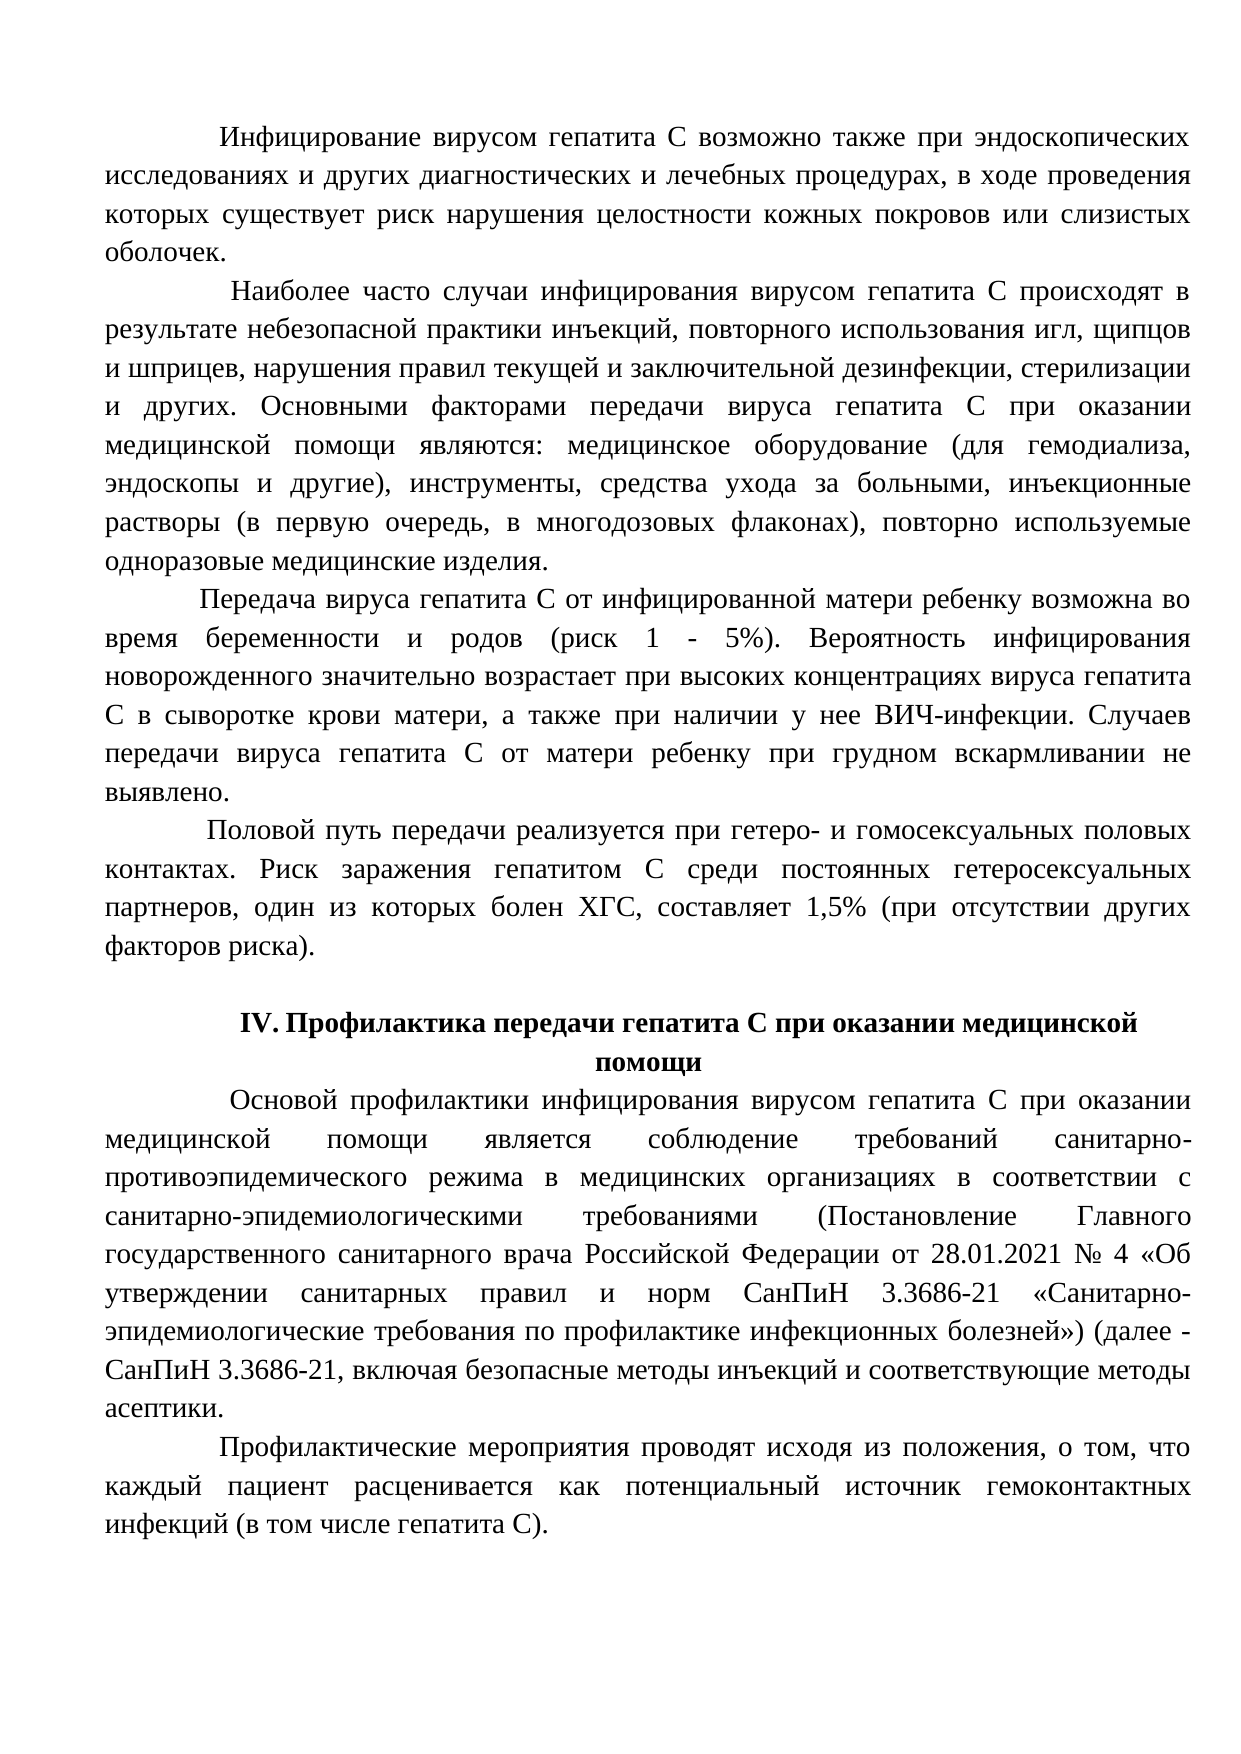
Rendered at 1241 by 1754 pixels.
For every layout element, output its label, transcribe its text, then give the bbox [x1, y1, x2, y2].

text Профилактические мероприятия проводят исходя из положения, о том, что каждый пациент расценивается как потенциальный источник гемоконтактных инфекций (в том числе гепатита С). [104, 1429, 1192, 1540]
text Наиболее часто случаи инфицирования вирусом гепатита С происходят в результате небезопасной практики инъекций, повторного использования игл, щипцов и шприцев, нарушения правил текущей и заключительной дезинфекции, стерилизации и других. Основными факторами передачи вируса гепатита С при оказании медицинской помощи являются: медицинское оборудование (для гемодиализа, эндоскопы и другие), инструменты, средства ухода за больными, инъекционные растворы (в первую очередь, в многодозовых флаконах), повторно используемые одноразовые медицинские изделия. [104, 273, 1192, 576]
text Передача вируса гепатита С от инфицированной матери ребенку возможна во время беременности и родов (риск 1 - 5%). Вероятность инфицирования новорожденного значительно возрастает при высоких концентрациях вируса гепатита С в сыворотке крови матери, а также при наличии у нее ВИЧ-инфекции. Случаев передачи вируса гепатита С от матери ребенку при грудном вскармливании не выявлено. [104, 581, 1192, 807]
list Профилактика передачи гепатита С при оказании медицинской помощи [104, 1005, 1192, 1077]
text Инфицирование вирусом гепатита С возможно также при эндоскопических исследованиях и других диагностических и лечебных процедурах, в ходе проведения которых существует риск нарушения целостности кожных покровов или слизистых оболочек. [104, 119, 1192, 268]
text Половой путь передачи реализуется при гетеро- и гомосексуальных половых контактах. Риск заражения гепатитом С среди постоянных гетеросексуальных партнеров, один из которых болен ХГС, составляет 1,5% (при отсутствии других факторов риска). [104, 812, 1192, 962]
text Основой профилактики инфицирования вирусом гепатита С при оказании медицинской помощи является соблюдение требований санитарнопротивоэпидемического режима в медицинских организациях в соответствии с санитарно-эпидемиологическими требованиями (Постановление Главного государственного санитарного врача Российской Федерации от 28.01.2021 № 4 «Об утверждении санитарных правил и норм СанПиН 3.3686-21 «Санитарно- эпидемиологические требования по профилактике инфекционных болезней») (далее - СанПиН 3.3686-21, включая безопасные методы инъекций и соответствующие методы асептики. [104, 1082, 1192, 1424]
